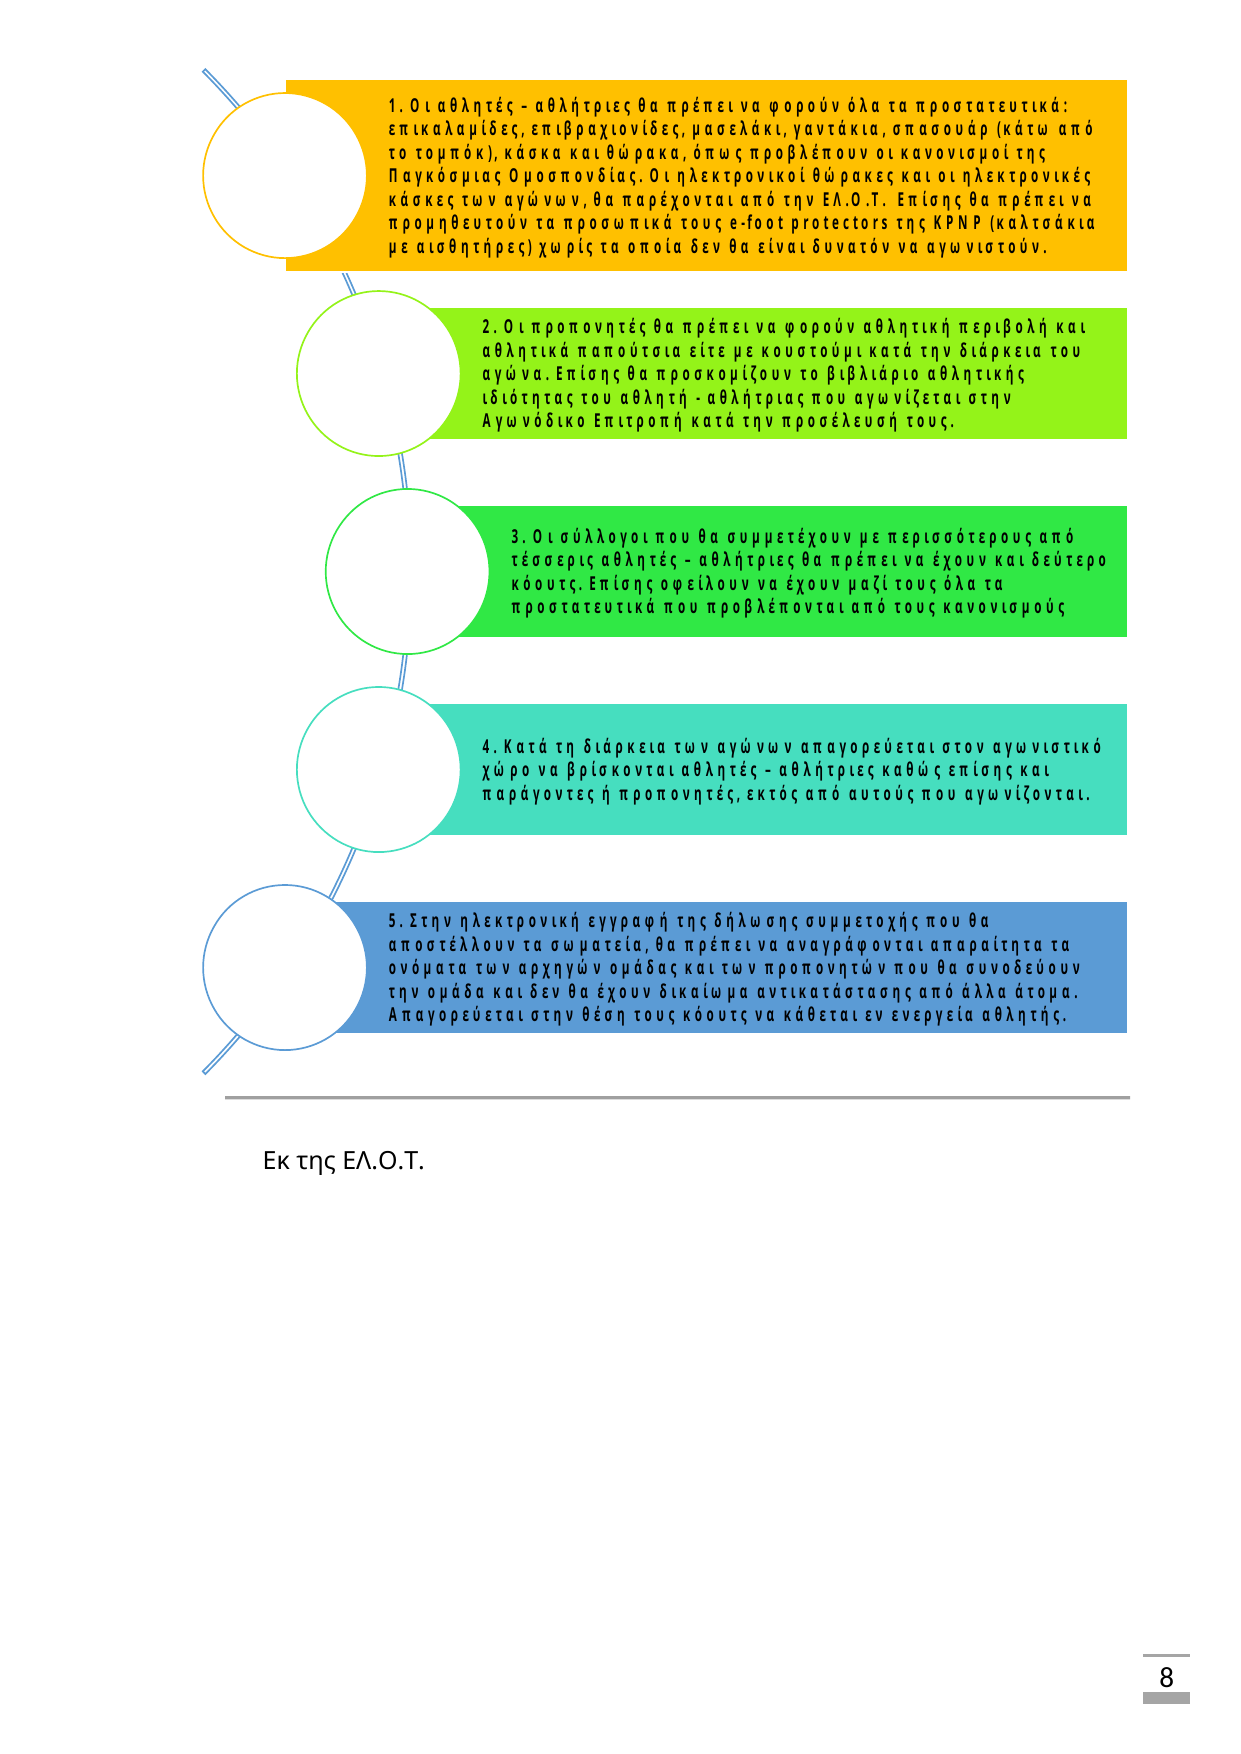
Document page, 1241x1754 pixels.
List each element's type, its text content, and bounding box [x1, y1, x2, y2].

text Εκ της ΕΛ.Ο.Τ. [225, 1143, 1093, 1177]
